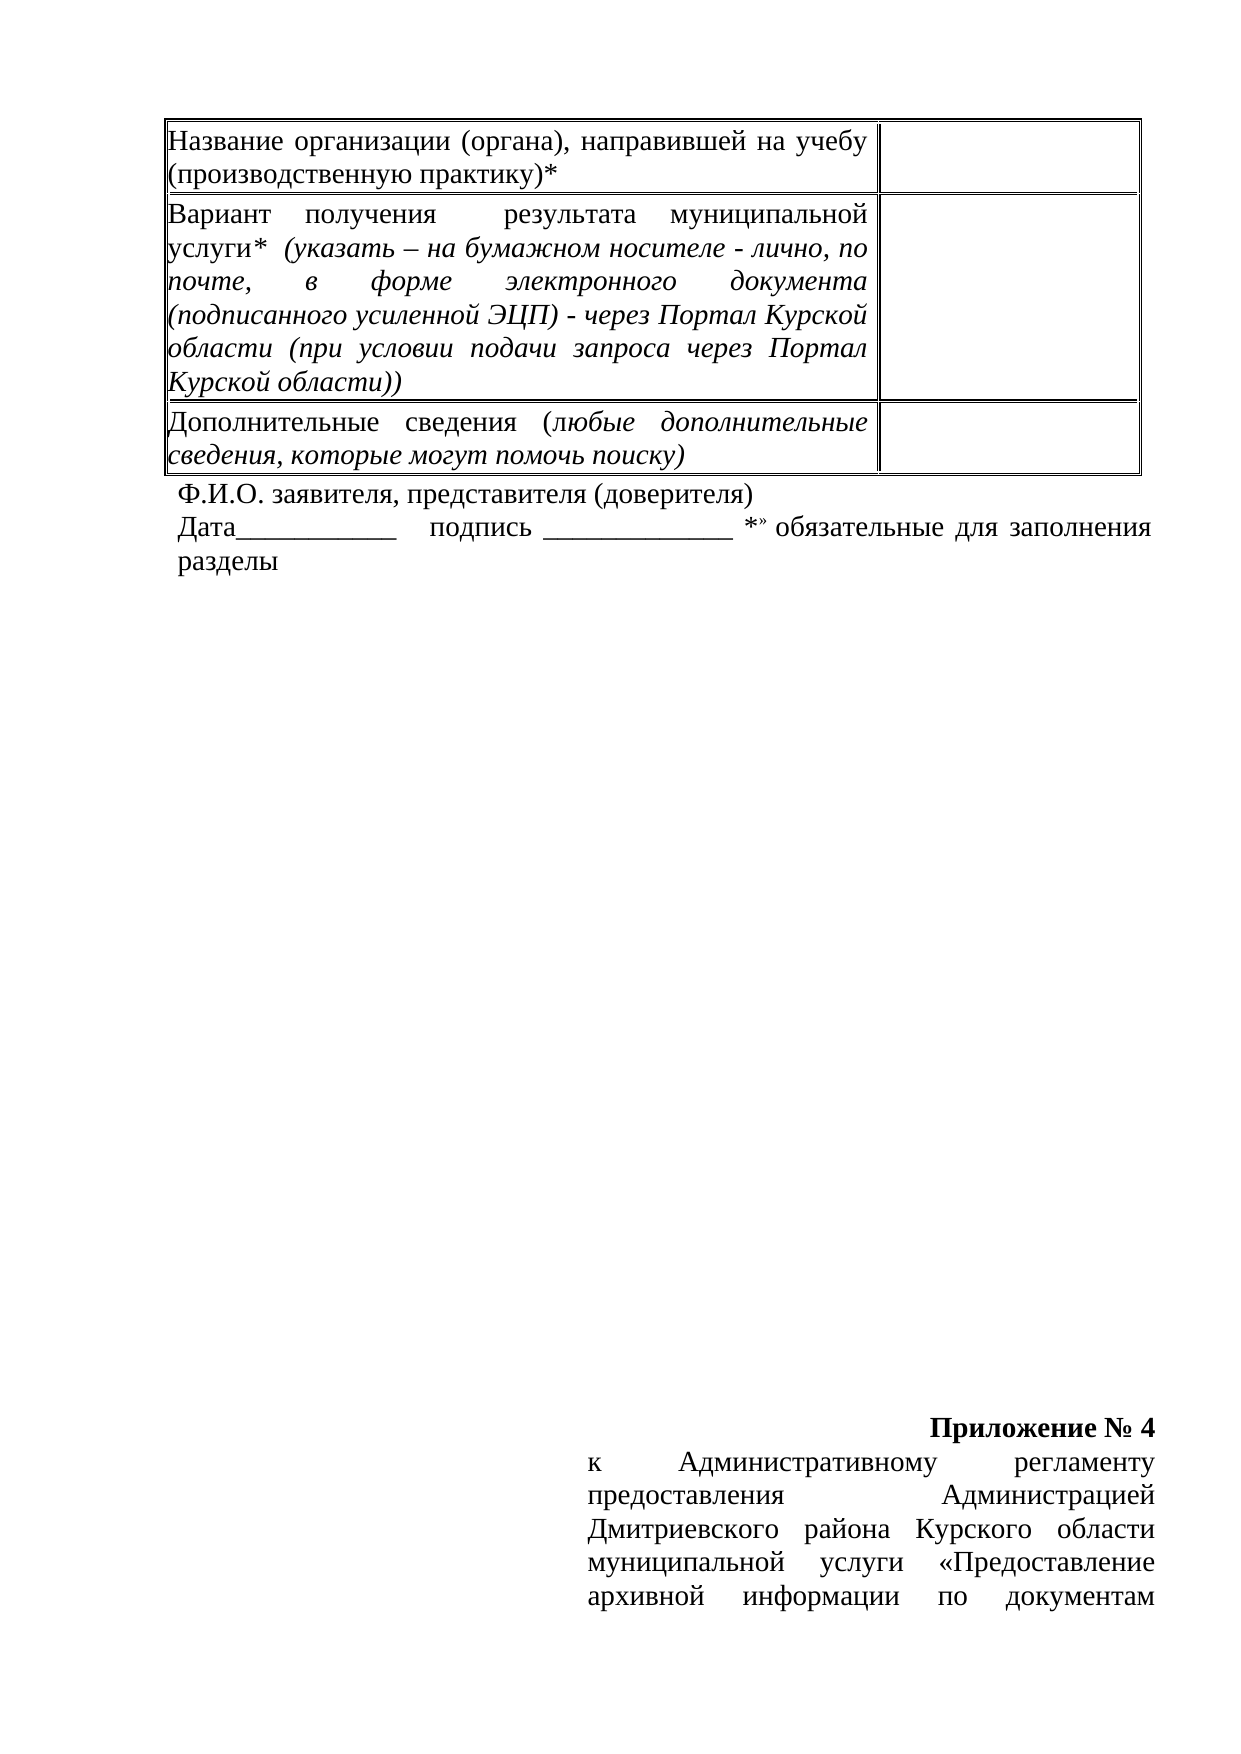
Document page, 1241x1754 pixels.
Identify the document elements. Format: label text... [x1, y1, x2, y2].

table_cell [879, 122, 1139, 192]
table_cell Вариант получения результата муниципальной услуги* (указать – на бумажном носителе - лично, по почте, в форме электронного документа (подписанного усиленной ЭЦП) - через Портал Курской области (при условии подачи запроса через Портал Курской области)) [166, 192, 879, 399]
table_cell [879, 399, 1139, 473]
text Ф.И.О. заявителя, представителя (доверителя) [177, 476, 1152, 509]
table_cell [879, 192, 1140, 399]
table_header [576, 576, 1167, 1611]
text Дата___________ подпись _____________ *» обязательные для заполнения разделы [177, 509, 1152, 576]
table_cell Дополнительные сведения (любые дополнительные сведения, которые могут помочь поиску) [168, 399, 879, 473]
table_cell Название организации (органа), направившей на учебу (производственную практику)* [168, 120, 879, 192]
